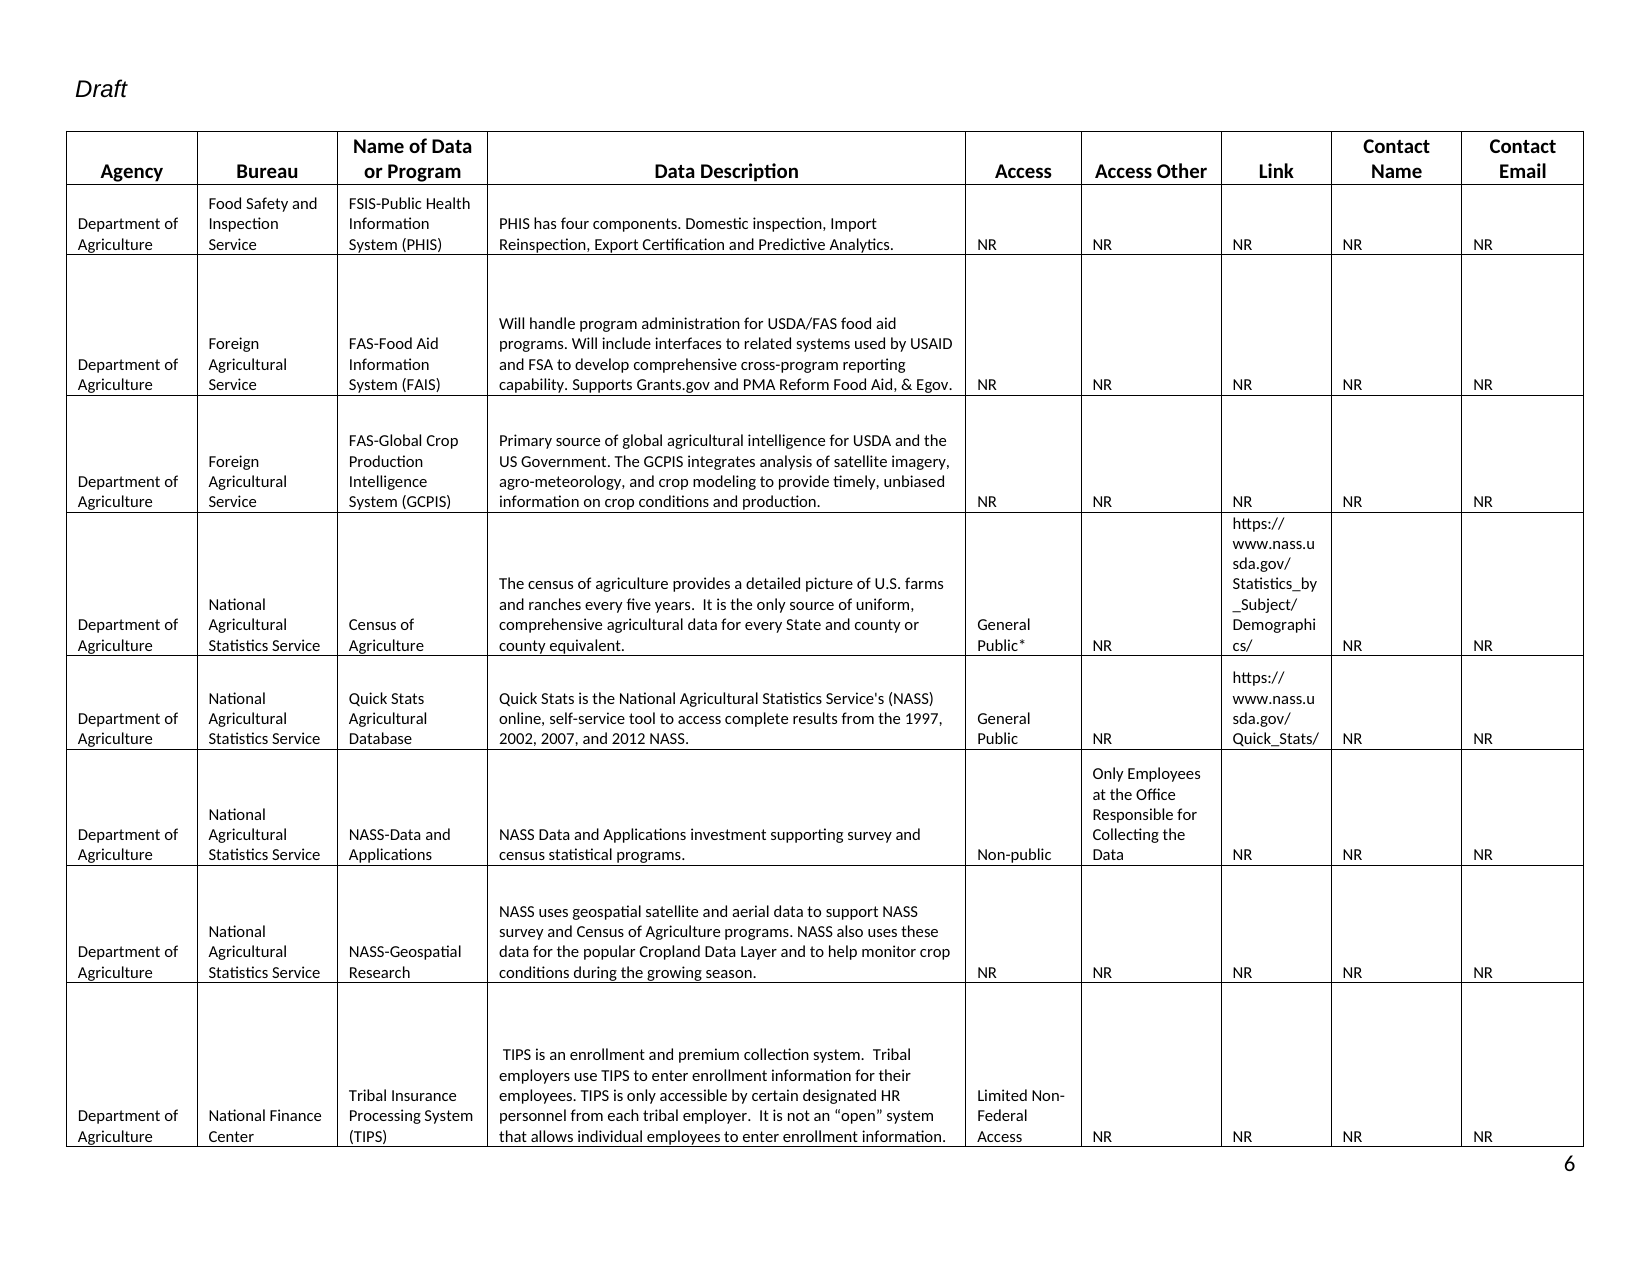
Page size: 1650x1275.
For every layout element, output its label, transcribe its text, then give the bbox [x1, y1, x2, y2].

table_header Contact Email [1462, 132, 1583, 184]
table_header Name of Data or Program [338, 132, 487, 184]
table_cell NR [1222, 983, 1331, 1146]
table_cell NASS-Geospatial Research [338, 866, 487, 982]
table_cell National Agricultural Statistics Service [198, 750, 337, 865]
table_cell Foreign Agricultural Service [198, 396, 337, 512]
table_cell NR [1462, 750, 1583, 865]
table_cell The census of agriculture provides a detailed picture of U.S. farms and ranches every five years. It is the only source of uniform, comprehensive agricultural data for every State and county or county equivalent. [488, 513, 965, 655]
table_cell NR [1332, 656, 1461, 749]
table_cell NR [1082, 656, 1221, 749]
table_header Access Other [1082, 132, 1221, 184]
table_cell Department of Agriculture [67, 255, 197, 395]
table_cell NR [1462, 396, 1583, 512]
table_cell Department of Agriculture [67, 396, 197, 512]
table_cell NR [1332, 255, 1461, 395]
table_cell General Public* [966, 513, 1081, 655]
table_cell NR [1222, 750, 1331, 865]
table_cell Department of Agriculture [67, 866, 197, 982]
table_cell NR [1462, 656, 1583, 749]
table_cell NR [1082, 255, 1221, 395]
table_cell Census of Agriculture [338, 513, 487, 655]
table_cell NR [1332, 983, 1461, 1146]
table_cell FSIS-Public Health Information System (PHIS) [338, 185, 487, 254]
table_header Link [1222, 132, 1331, 184]
table_cell NR [966, 185, 1081, 254]
table_cell NR [1462, 513, 1583, 655]
table_cell TIPS is an enrollment and premium collection system. Tribal employers use TIPS to enter enrollment information for their employees. TIPS is only accessible by certain designated HR personnel from each tribal employer. It is not an “open” system that allows individual employees to enter enrollment information. [488, 983, 965, 1146]
table_cell General Public [966, 656, 1081, 749]
table_cell NR [1082, 983, 1221, 1146]
table_cell NASS Data and Applications investment supporting survey and census statistical programs. [488, 750, 965, 865]
table_cell Non-public [966, 750, 1081, 865]
table_cell NR [1462, 983, 1583, 1146]
table_cell NR [1082, 396, 1221, 512]
table_cell National Agricultural Statistics Service [198, 866, 337, 982]
table_cell NR [966, 255, 1081, 395]
table_cell Primary source of global agricultural intelligence for USDA and the US Government. The GCPIS integrates analysis of satellite imagery, agro-meteorology, and crop modeling to provide timely, unbiased information on crop conditions and production. [488, 396, 965, 512]
table_cell Department of Agriculture [67, 750, 197, 865]
table_cell Department of Agriculture [67, 185, 197, 254]
table_cell Department of Agriculture [67, 656, 197, 749]
table_cell National Agricultural Statistics Service [198, 513, 337, 655]
table_cell NR [966, 396, 1081, 512]
table_cell Quick Stats is the National Agricultural Statistics Service's (NASS) online, self-service tool to access complete results from the 1997, 2002, 2007, and 2012 NASS. [488, 656, 965, 749]
table_cell Limited Non-Federal Access [966, 983, 1081, 1146]
table_cell NR [1222, 255, 1331, 395]
table_cell NR [966, 866, 1081, 982]
table_cell Department of Agriculture [67, 513, 197, 655]
table_cell PHIS has four components. Domestic inspection, Import Reinspection, Export Certification and Predictive Analytics. [488, 185, 965, 254]
table_cell Department of Agriculture [67, 983, 197, 1146]
table_cell Quick Stats Agricultural Database [338, 656, 487, 749]
table_cell FAS-Global Crop Production Intelligence System (GCPIS) [338, 396, 487, 512]
table_cell NR [1332, 185, 1461, 254]
table_cell Tribal Insurance Processing System (TIPS) [338, 983, 487, 1146]
table_cell National Finance Center [198, 983, 337, 1146]
table_cell NR [1082, 185, 1221, 254]
table_header Bureau [198, 132, 337, 184]
table_cell NR [1082, 866, 1221, 982]
table_cell NR [1332, 866, 1461, 982]
table_cell NASS uses geospatial satellite and aerial data to support NASS survey and Census of Agriculture programs. NASS also uses these data for the popular Cropland Data Layer and to help monitor crop conditions during the growing season. [488, 866, 965, 982]
table_cell NASS-Data and Applications [338, 750, 487, 865]
table_cell Foreign Agricultural Service [198, 255, 337, 395]
table_cell NR [1222, 396, 1331, 512]
table_cell NR [1082, 513, 1221, 655]
table_cell NR [1462, 255, 1583, 395]
table_cell NR [1222, 185, 1331, 254]
table_cell NR [1222, 866, 1331, 982]
table_cell National Agricultural Statistics Service [198, 656, 337, 749]
table_cell https://www.nass.usda.gov/Statistics_by_Subject/Demographics/ [1222, 513, 1331, 655]
table_header Agency [67, 132, 197, 184]
table_cell FAS-Food Aid Information System (FAIS) [338, 255, 487, 395]
table_header Access [966, 132, 1081, 184]
table_cell Only Employees at the Office Responsible for Collecting the Data [1082, 750, 1221, 865]
table_cell NR [1332, 513, 1461, 655]
table_cell NR [1462, 185, 1583, 254]
table_cell NR [1462, 866, 1583, 982]
table_cell Food Safety and Inspection Service [198, 185, 337, 254]
table_header Contact Name [1332, 132, 1461, 184]
table_cell https://www.nass.usda.gov/Quick_Stats/ [1222, 656, 1331, 749]
table_cell NR [1332, 750, 1461, 865]
table_cell Will handle program administration for USDA/FAS food aid programs. Will include interfaces to related systems used by USAID and FSA to develop comprehensive cross-program reporting capability. Supports Grants.gov and PMA Reform Food Aid, & Egov. [488, 255, 965, 395]
table_cell NR [1332, 396, 1461, 512]
table_header Data Description [488, 132, 965, 184]
